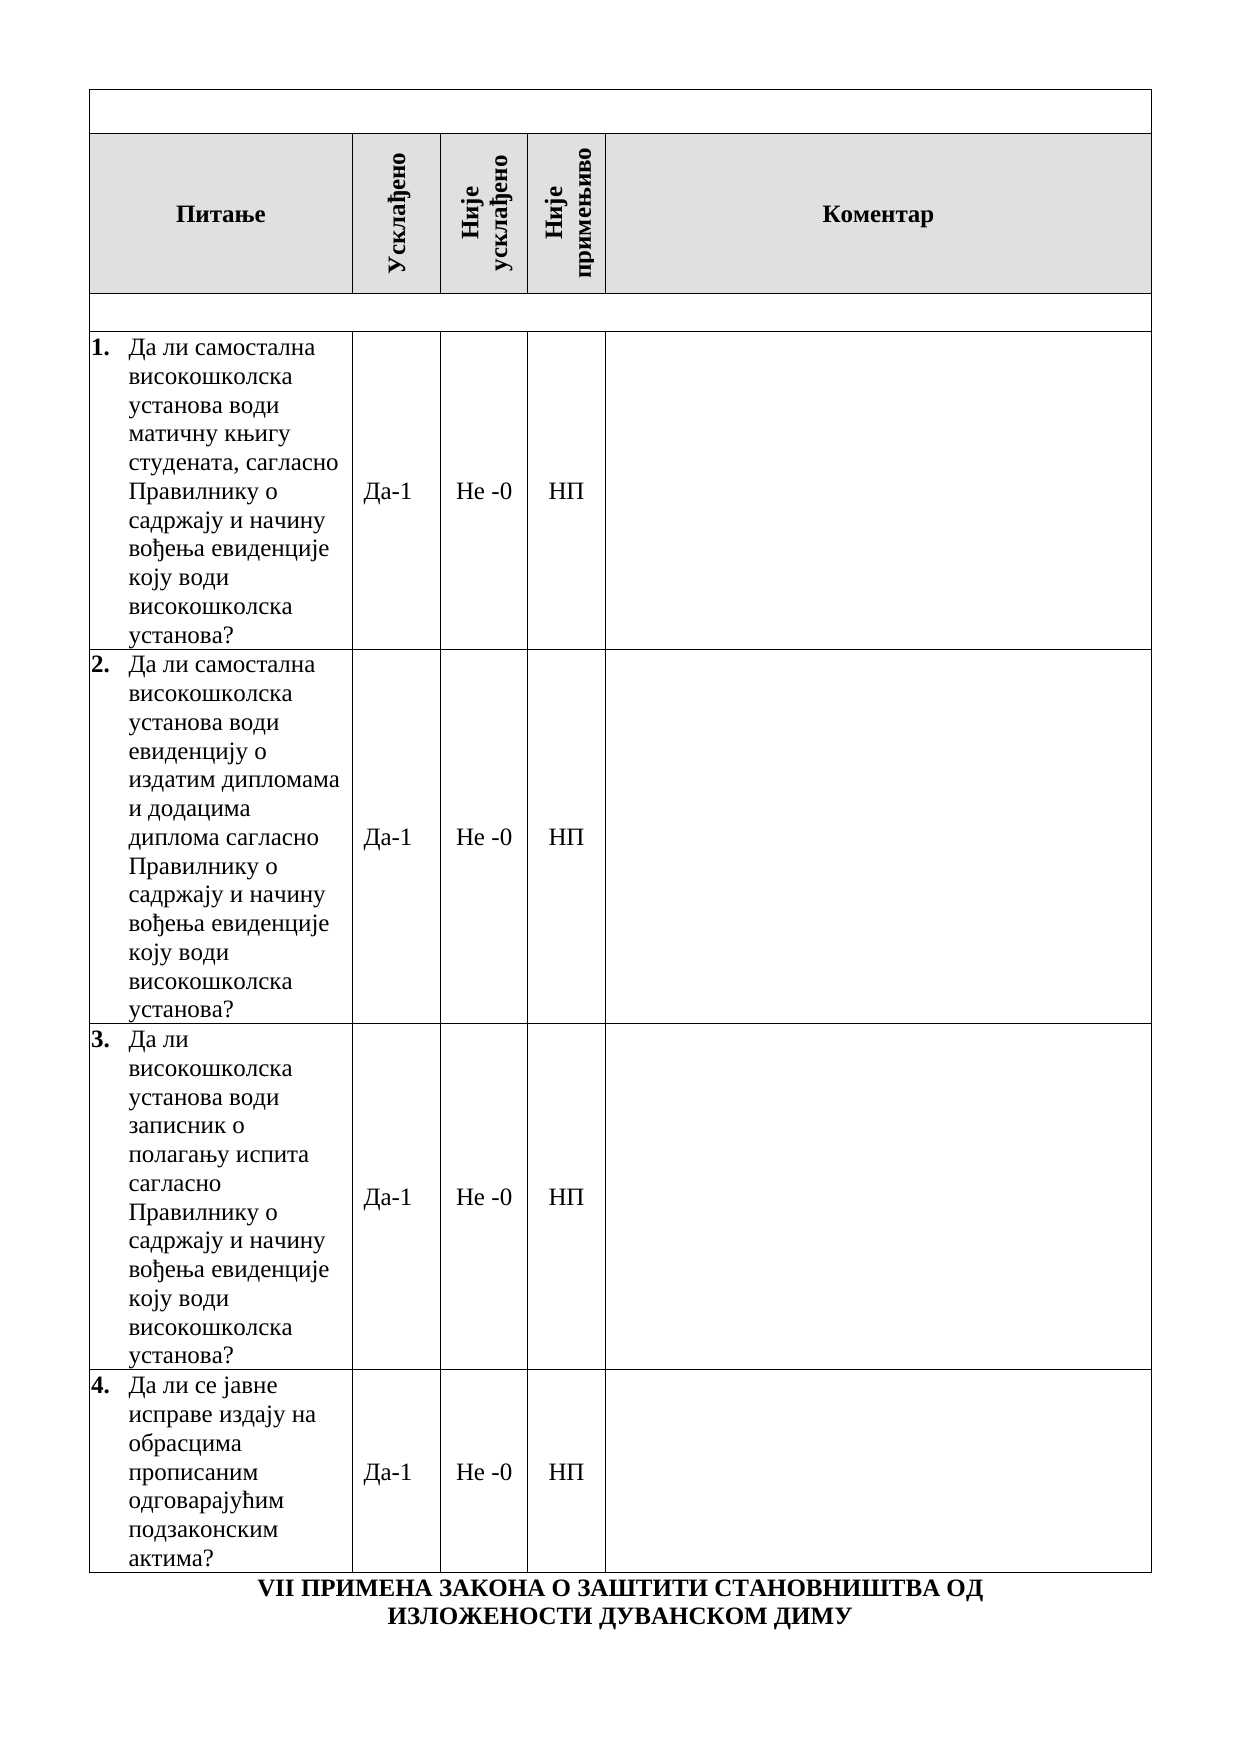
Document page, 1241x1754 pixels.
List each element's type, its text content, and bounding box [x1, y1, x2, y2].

table_cell [606, 650, 1151, 1023]
table_cell НП [528, 650, 605, 1023]
table_cell Не -0 [441, 650, 527, 1023]
table_cell Коментар [606, 134, 1151, 293]
table_cell Да ли самостална високошколска установа води матичну књигу студената, сагласно Правилнику о садржају и начину вођења евиденције коју води високошколска установа? [90, 332, 352, 648]
text VII ПРИМЕНА ЗАКОНА О ЗАШТИТИ СТАНОВНИШТВА ОД ИЗЛОЖЕНОСТИ ДУВАНСКОМ ДИМУ [187, 1573, 1053, 1630]
table_cell [606, 1370, 1151, 1572]
table_cell Не -0 [441, 1024, 527, 1369]
table_cell НП [528, 332, 605, 648]
table_cell Не -0 [441, 332, 527, 648]
table_cell [90, 294, 1151, 331]
table_cell [606, 332, 1151, 648]
table_cell Да ли високошколска установа води записник о полагању испита сагласно Правилнику о садржају и начину вођења евиденције коју води високошколска установа? [90, 1024, 352, 1369]
table_cell Да-1 [353, 1024, 440, 1369]
table_header [90, 90, 1151, 133]
table_cell Да ли се јавне исправе издају на обрасцима прописаним одговарајућим подзаконским актима? [90, 1370, 352, 1572]
table_cell Да-1 [353, 650, 440, 1023]
table_cell Да ли самостална високошколска установа води евиденцију о издатим дипломама и дoдацима диплома сагласно Правилнику о садржају и начину вођења евиденције коју води високошколска установа? [90, 650, 352, 1023]
table_cell Питање [90, 134, 352, 293]
table_cell Не -0 [441, 1370, 527, 1572]
table_cell Није примењиво [528, 134, 605, 293]
table_cell Да-1 [353, 332, 440, 648]
table_cell НП [528, 1024, 605, 1369]
table_cell НП [528, 1370, 605, 1572]
table_cell Да-1 [353, 1370, 440, 1572]
table_cell Није усклађено [441, 134, 527, 293]
table_cell Усклађено [353, 134, 440, 293]
table_cell [606, 1024, 1151, 1369]
